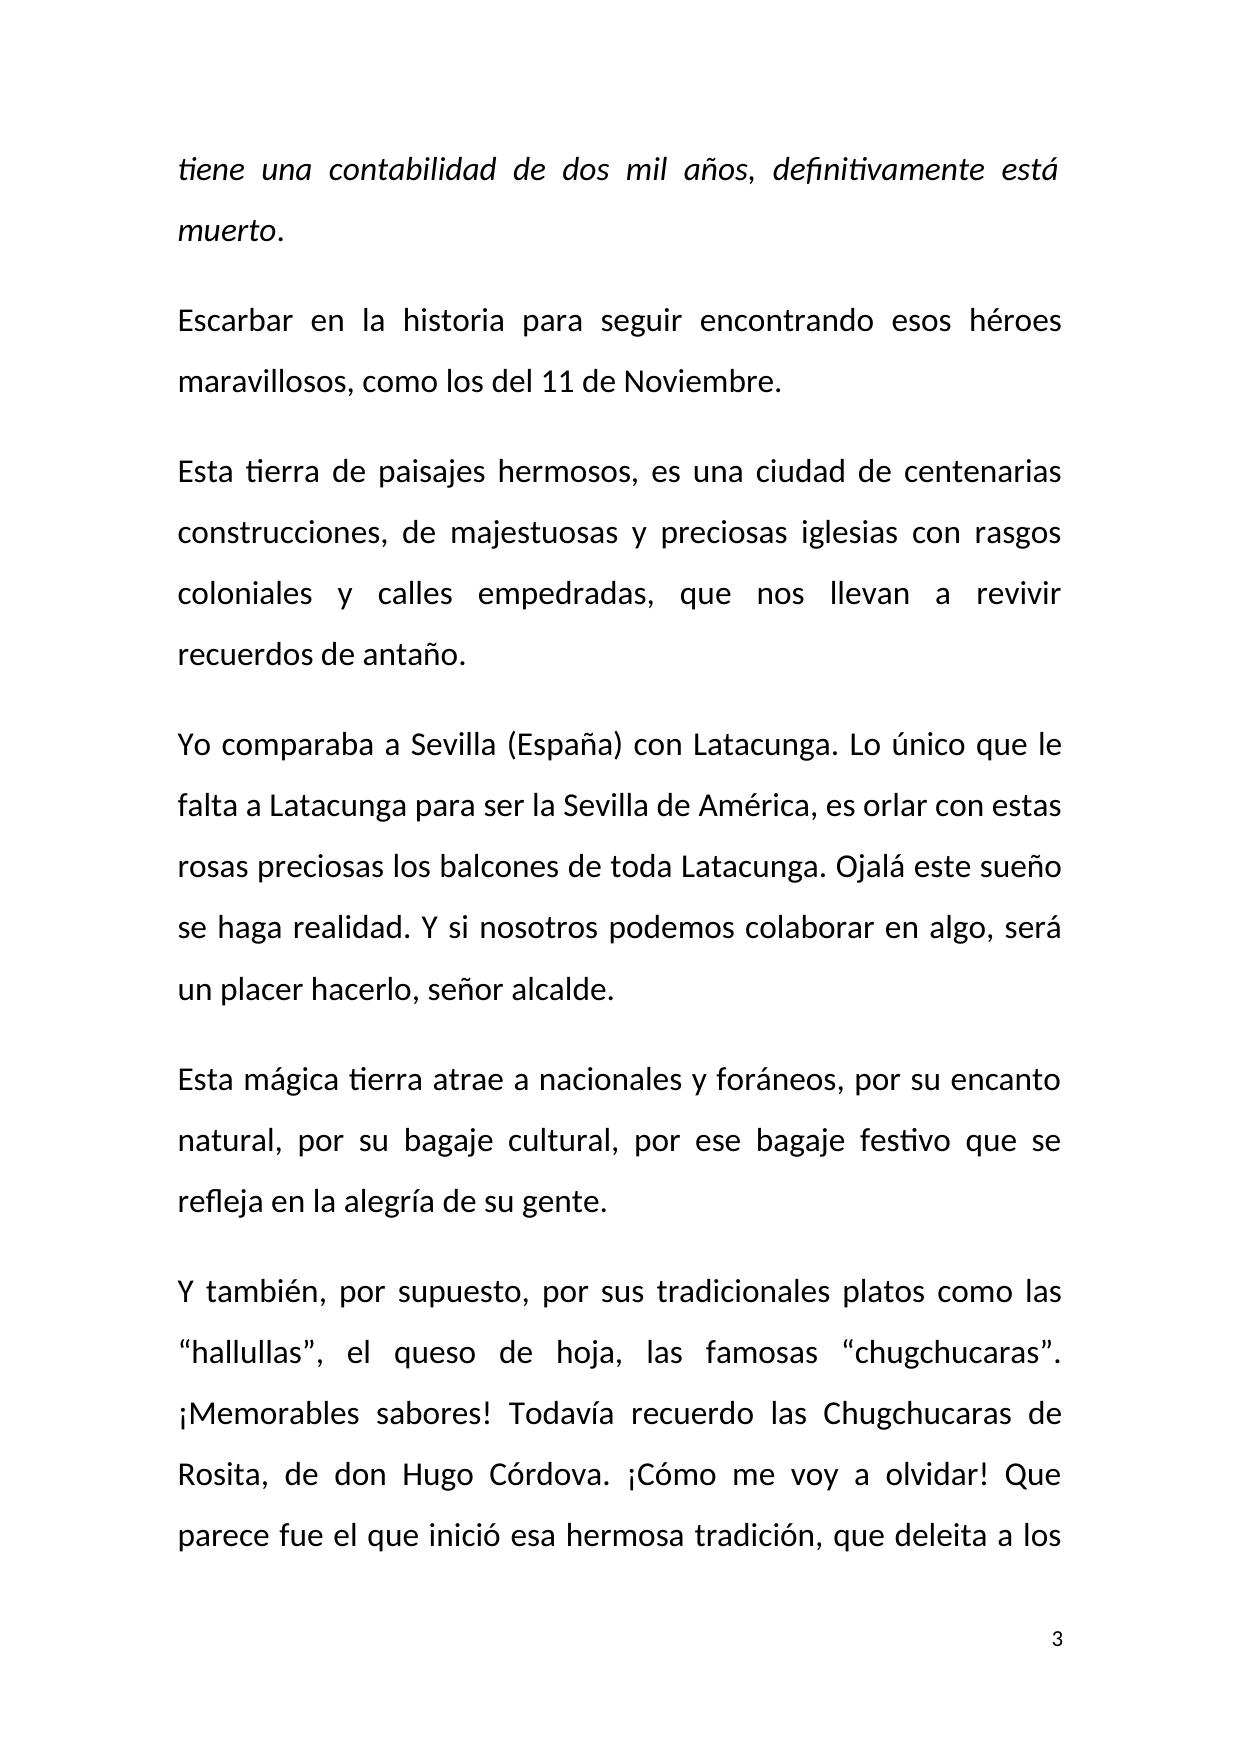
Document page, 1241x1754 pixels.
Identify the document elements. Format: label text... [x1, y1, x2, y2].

text Esta mágica tierra atrae a nacionales y foráneos, por su encanto natural, por su bagaje cultural, por ese bagaje festivo que se refleja en la alegría de su gente. [177, 1058, 1063, 1221]
text Yo comparaba a Sevilla (España) con Latacunga. Lo único que le falta a Latacunga para ser la Sevilla de América, es orlar con estas rosas preciosas los balcones de toda Latacunga. Ojalá este sueño se haga realidad. Y si nosotros podemos colaborar en algo, será un placer hacerlo, señor alcalde. [177, 723, 1063, 1008]
text Esta tierra de paisajes hermosos, es una ciudad de centenarias construcciones, de majestuosas y preciosas iglesias con rasgos coloniales y calles empedradas, que nos llevan a revivir recuerdos de antaño. [177, 450, 1063, 674]
text Escarbar en la historia para seguir encontrando esos héroes maravillosos, como los del 11 de Noviembre. [177, 299, 1063, 401]
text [177, 1270, 1063, 1555]
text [177, 148, 1063, 249]
